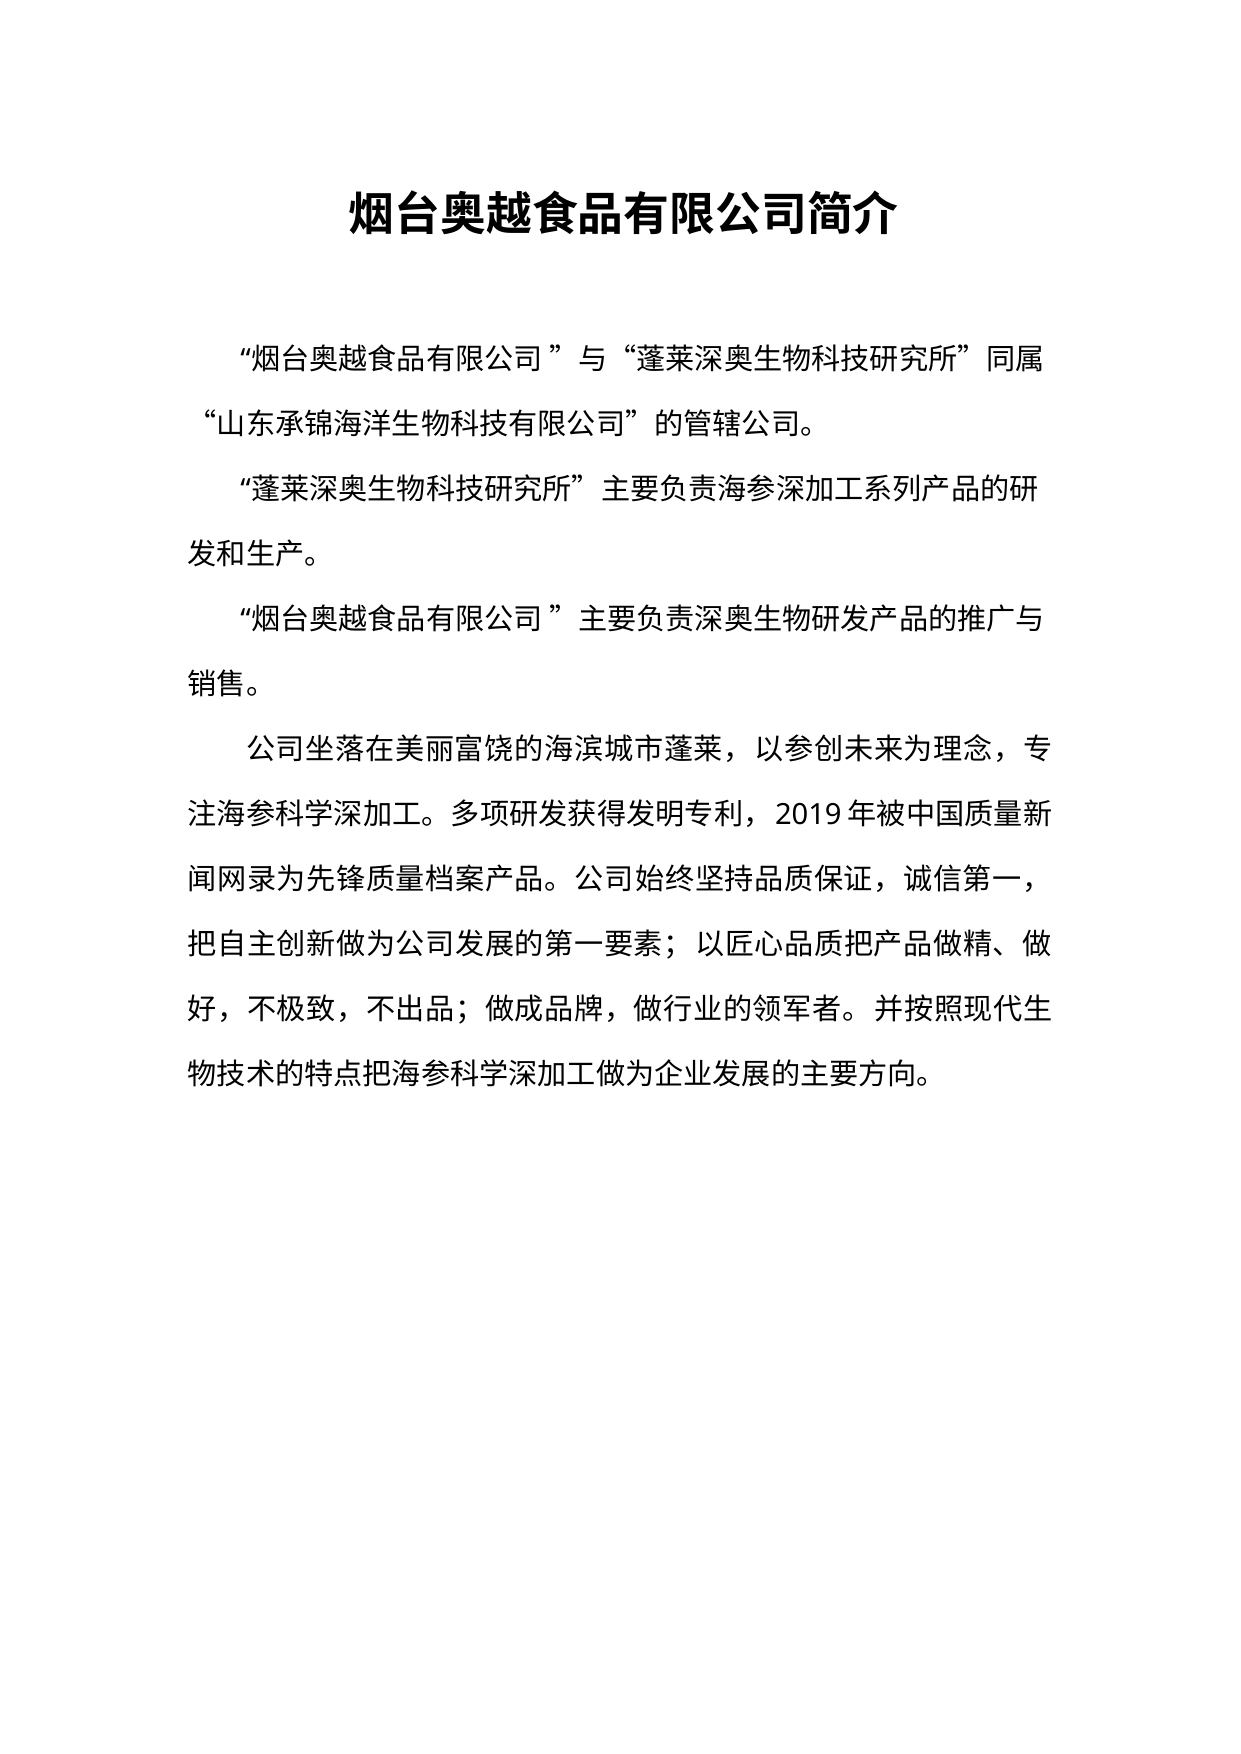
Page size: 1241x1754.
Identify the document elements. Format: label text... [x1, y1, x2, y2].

text 烟台奥越食品有限公司简介 [187, 162, 1053, 259]
text 公司坐落在美丽富饶的海滨城市蓬莱，以参创未来为理念，专注海参科学深加工。多项研发获得发明专利，2019年被中国质量新闻网录为先锋质量档案产品。公司始终坚持品质保证，诚信第一，把自主创新做为公司发展的第一要素；以匠心品质把产品做精、做好，不极致，不出品；做成品牌，做行业的领军者。并按照现代生物技术的特点把海参科学深加工做为企业发展的主要方向。 [187, 714, 1053, 1104]
text “烟台奥越食品有限公司 ”主要负责深奥生物研发产品的推广与销售。 [187, 584, 1053, 714]
text “烟台奥越食品有限公司 ”与“蓬莱深奥生物科技研究所”同属“山东承锦海洋生物科技有限公司”的管辖公司。 [187, 324, 1053, 454]
text “蓬莱深奥生物科技研究所”主要负责海参深加工系列产品的研发和生产。 [187, 454, 1053, 584]
